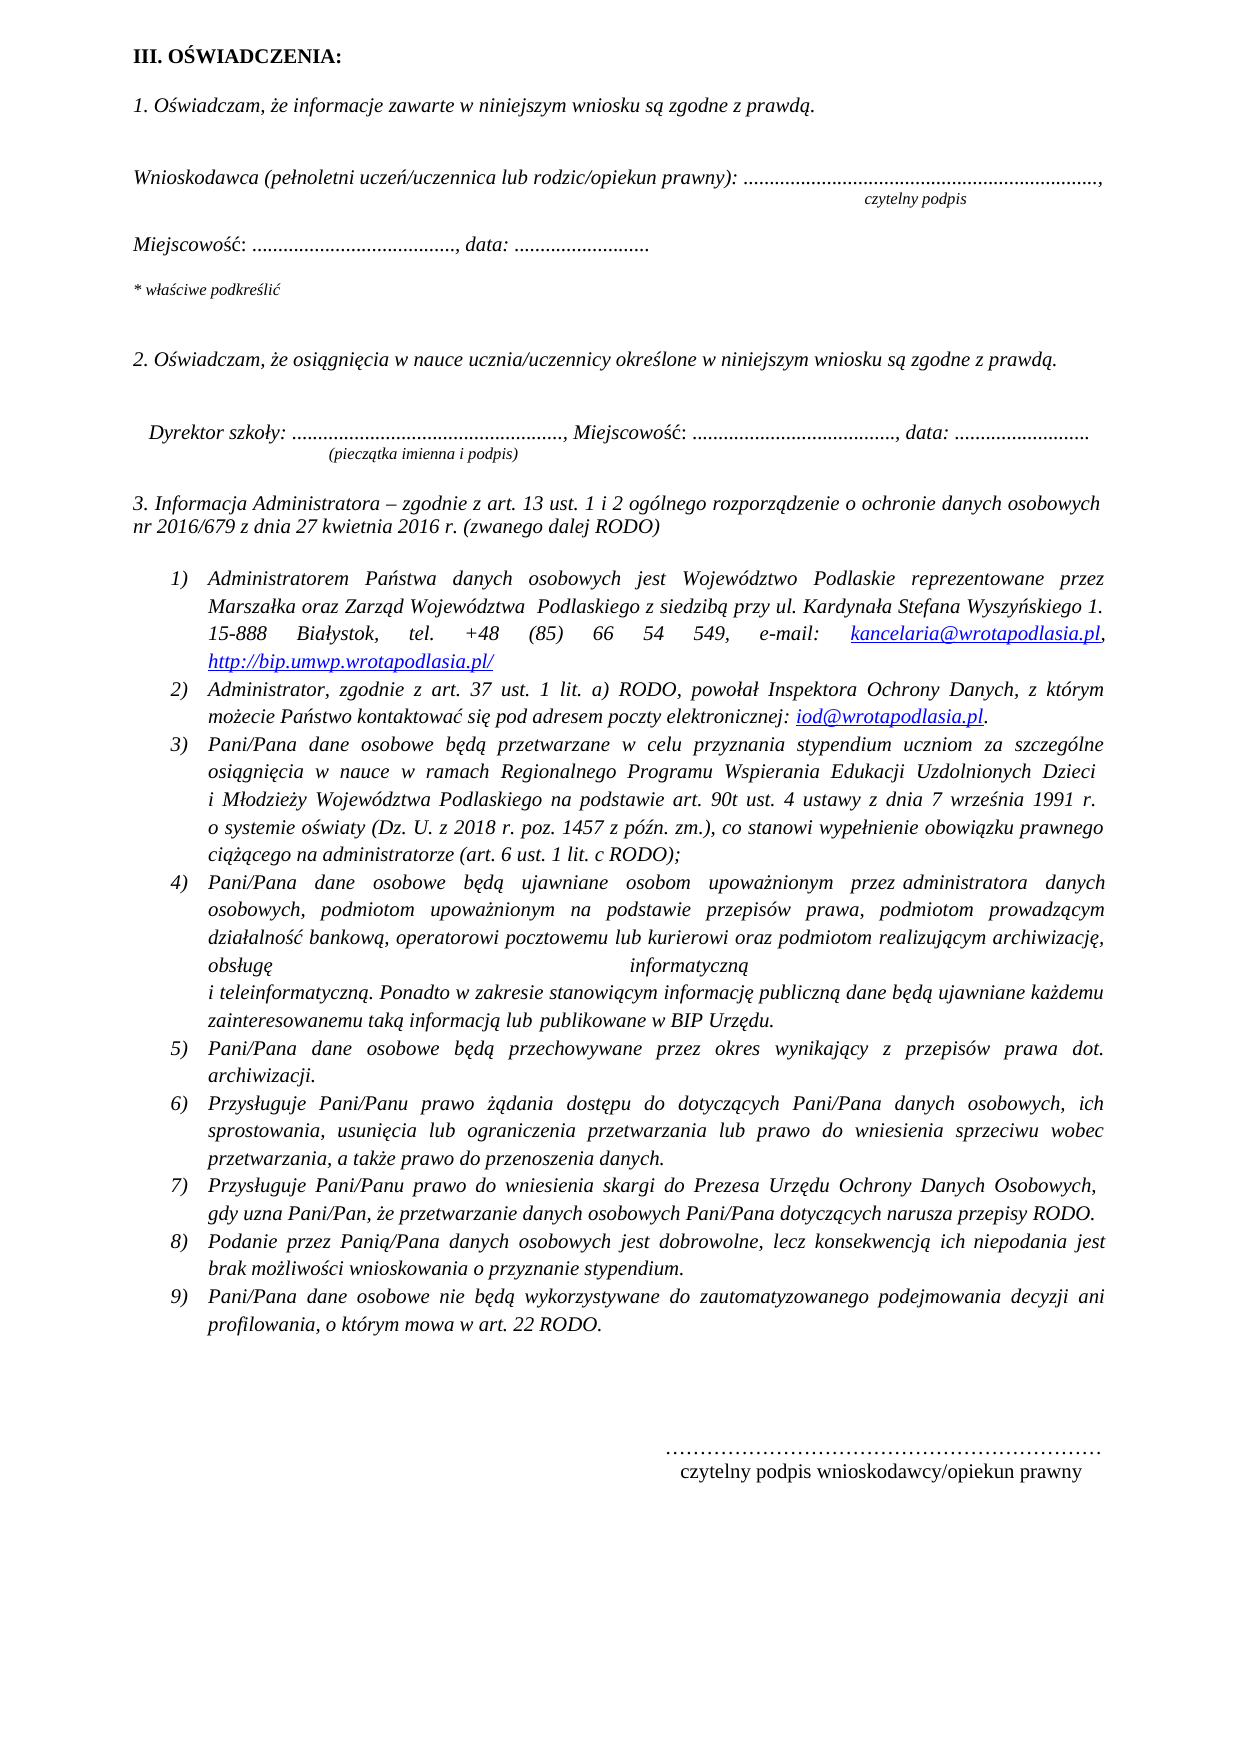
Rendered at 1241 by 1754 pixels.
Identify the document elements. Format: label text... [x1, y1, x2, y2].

list Przysługuje Pani/Panu prawo do wniesienia skargi do Prezesa Urzędu Ochrony Danych Osobowych, gdy uzna Pani/Pan, że przetwarzanie danych osobowych Pani/Pana dotyczących narusza przepisy RODO. [170, 1173, 1107, 1225]
text czytelny podpis wnioskodawcy/opiekun prawny [664, 1459, 1107, 1483]
text Dyrektor szkoły: ...................................................., Miejscowość: ......................................., data: .......................... [133, 419, 1107, 444]
list Administratorem Państwa danych osobowych jest Województwo Podlaskie reprezentowane przez Marszałka oraz Zarząd Województwa Podlaskiego z siedzibą przy ul. Kardynała Stefana Wyszyńskiego 1. 15-888 Białystok, tel. +48 (85) 66 54 549, e-mail: kancelaria@wrotapodlasia.pl, http://bip.umwp.wrotapodlasia.pl/ [170, 566, 1107, 673]
list Pani/Pana dane osobowe będą ujawniane osobom upoważnionym przez administratora danych osobowych, podmiotom upoważnionym na podstawie przepisów prawa, podmiotom prowadzącym działalność bankową, operatorowi pocztowemu lub kurierowi oraz podmiotom realizującym archiwizację, obsługę informatyczną i teleinformatyczną. Ponadto w zakresie stanowiącym informację publiczną dane będą ujawniane każdemu zainteresowanemu taką informacją lub publikowane w BIP Urzędu. [170, 870, 1107, 1032]
list Podanie przez Panią/Pana danych osobowych jest dobrowolne, lecz konsekwencją ich niepodania jest brak możliwości wnioskowania o przyznanie stypendium. [170, 1229, 1107, 1280]
text 1. Oświadczam, że informacje zawarte w niniejszym wniosku są zgodne z prawdą. [133, 92, 1107, 117]
text III. OŚWIADCZENIA: [133, 44, 1107, 68]
list Przysługuje Pani/Panu prawo żądania dostępu do dotyczących Pani/Pana danych osobowych, ich sprostowania, usunięcia lub ograniczenia przetwarzania lub prawo do wniesienia sprzeciwu wobec przetwarzania, a także prawo do przenoszenia danych. [170, 1091, 1107, 1170]
text (pieczątka imienna i podpis) [133, 444, 1107, 463]
text ……………………………………………………… [664, 1435, 1107, 1459]
text * właściwe podkreślić [133, 280, 1107, 299]
text 2. Oświadczam, że osiągnięcia w nauce ucznia/uczennicy określone w niniejszym wniosku są zgodne z prawdą. [133, 347, 1107, 371]
text Wnioskodawca (pełnoletni uczeń/uczennica lub rodzic/opiekun prawny): ...................................................................., [133, 165, 1107, 189]
text czytelny podpis [133, 189, 1107, 208]
text 3. Informacja Administratora – zgodnie z art. 13 ust. 1 i 2 ogólnego rozporządzenie o ochronie danych osobowych nr 2016/679 z dnia 27 kwietnia 2016 r. (zwanego dalej RODO) [133, 490, 1107, 538]
list Pani/Pana dane osobowe będą przechowywane przez okres wynikający z przepisów prawa dot. archiwizacji. [170, 1035, 1107, 1087]
list Pani/Pana dane osobowe nie będą wykorzystywane do zautomatyzowanego podejmowania decyzji ani profilowania, o którym mowa w art. 22 RODO. [170, 1284, 1107, 1336]
list Pani/Pana dane osobowe będą przetwarzane w celu przyznania stypendium uczniom za szczególne osiągnięcia w nauce w ramach Regionalnego Programu Wspierania Edukacji Uzdolnionych Dzieci i Młodzieży Województwa Podlaskiego na podstawie art. 90t ust. 4 ustawy z dnia 7 września 1991 r. o systemie oświaty (Dz. U. z 2018 r. poz. 1457 z późn. zm.), co stanowi wypełnienie obowiązku prawnego ciążącego na administratorze (art. 6 ust. 1 lit. c RODO); [170, 732, 1107, 866]
list Administrator, zgodnie z art. 37 ust. 1 lit. a) RODO, powołał Inspektora Ochrony Danych, z którym możecie Państwo kontaktować się pod adresem poczty elektronicznej: iod@wrotapodlasia.pl. [170, 677, 1107, 728]
text Miejscowość: ......................................., data: .......................... [133, 232, 1107, 256]
